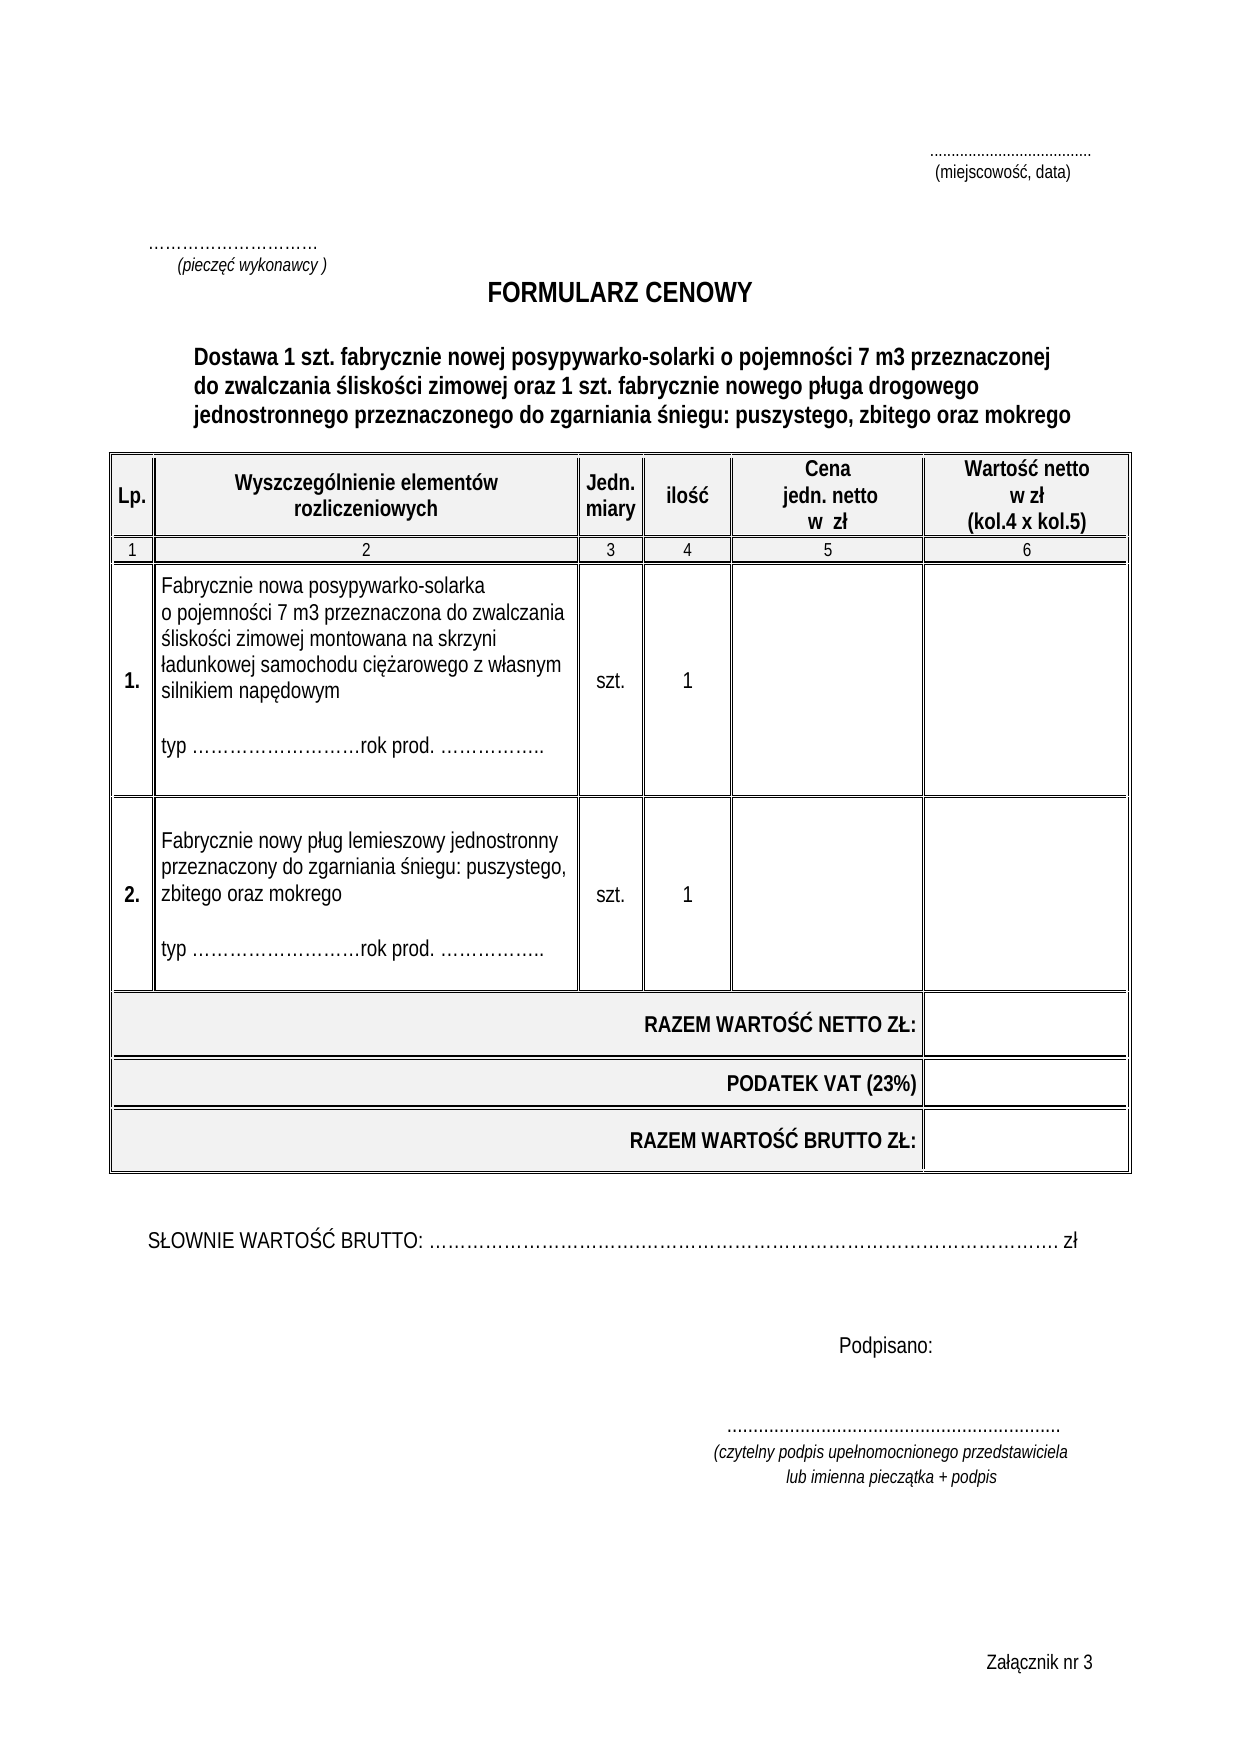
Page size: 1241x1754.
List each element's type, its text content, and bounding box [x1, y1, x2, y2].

table_cell [925, 990, 1128, 1055]
table_header ilość [643, 453, 732, 534]
table_cell 2 [156, 538, 577, 561]
table_cell [924, 795, 1130, 990]
table_cell 3 [580, 538, 642, 561]
table_cell 1 [112, 535, 152, 561]
text Podpisano: [148, 1332, 1093, 1358]
table_header Jedn. miary [578, 455, 643, 534]
table_cell 4 [645, 538, 730, 561]
table_cell 1 [645, 798, 730, 990]
table_cell 5 [733, 538, 922, 561]
table_header Cena jedn. netto w zł [732, 453, 924, 534]
text FORMULARZ CENOWY [148, 276, 1093, 309]
table_cell Fabrycznie nowa posypywarko-solarka o pojemności przeznaczona do zwalczania śliskości zimowej montowana na skrzyni ładunkowej samochodu ciężarowego z własnym silnikiem napędowym typ ………………………rok prod. …………….. [156, 565, 577, 795]
text ...................................... [148, 139, 1093, 161]
table_header Lp. [110, 453, 154, 534]
table_cell 6 [925, 535, 1128, 561]
text ………………………… [148, 230, 1093, 254]
table_cell RAZEM WARTOŚĆ BRUTTO ZŁ: [110, 1105, 924, 1171]
table_cell 1. [112, 561, 152, 795]
text lub imienna pieczątka + podpis [148, 1463, 1093, 1488]
table_cell [925, 561, 1128, 795]
table_cell [733, 798, 922, 990]
table_header Wartość netto w zł (kol.4 x kol.5) [924, 455, 1128, 534]
text SŁOWNIE WARTOŚĆ BRUTTO: …………………………….…………………………………………………………. zł [148, 1227, 1093, 1253]
table_cell [924, 1055, 1130, 1105]
table_cell Fabrycznie nowy pług lemieszowy jednostronny przeznaczony do zgarniania śniegu: puszystego, zbitego oraz mokrego typ ………………………rok prod. …………….. [156, 798, 577, 990]
table_cell [733, 565, 922, 795]
table_cell RAZEM WARTOŚĆ NETTO ZŁ: [112, 990, 922, 1055]
table_cell 1 [645, 565, 730, 795]
table_cell szt. [580, 565, 642, 795]
text Dostawa 1 szt. fabrycznie nowej posypywarko-solarki o pojemności przeznaczonej do zwalczania śliskości zimowej oraz 1 szt. fabrycznie nowego pługa drogowego jednostronnego przeznaczonego do zgarniania śniegu: puszystego, zbitego oraz mokrego [194, 342, 1081, 428]
table_header Wyszczególnienie elementów rozliczeniowych [154, 455, 578, 534]
text (pieczęć wykonawcy ) [148, 254, 1093, 276]
text (czytelny podpis upełnomocnionego przedstawiciela [148, 1438, 1093, 1463]
table_cell [924, 1105, 1130, 1171]
table_cell szt. [580, 798, 642, 990]
table_cell 2. [110, 795, 154, 990]
table_cell PODATEK VAT (23%) [110, 1055, 924, 1105]
text (miejscowość, data) [148, 161, 1093, 182]
text Załącznik nr 3 [885, 1621, 1093, 1674]
text ................................................................ [148, 1411, 1093, 1438]
